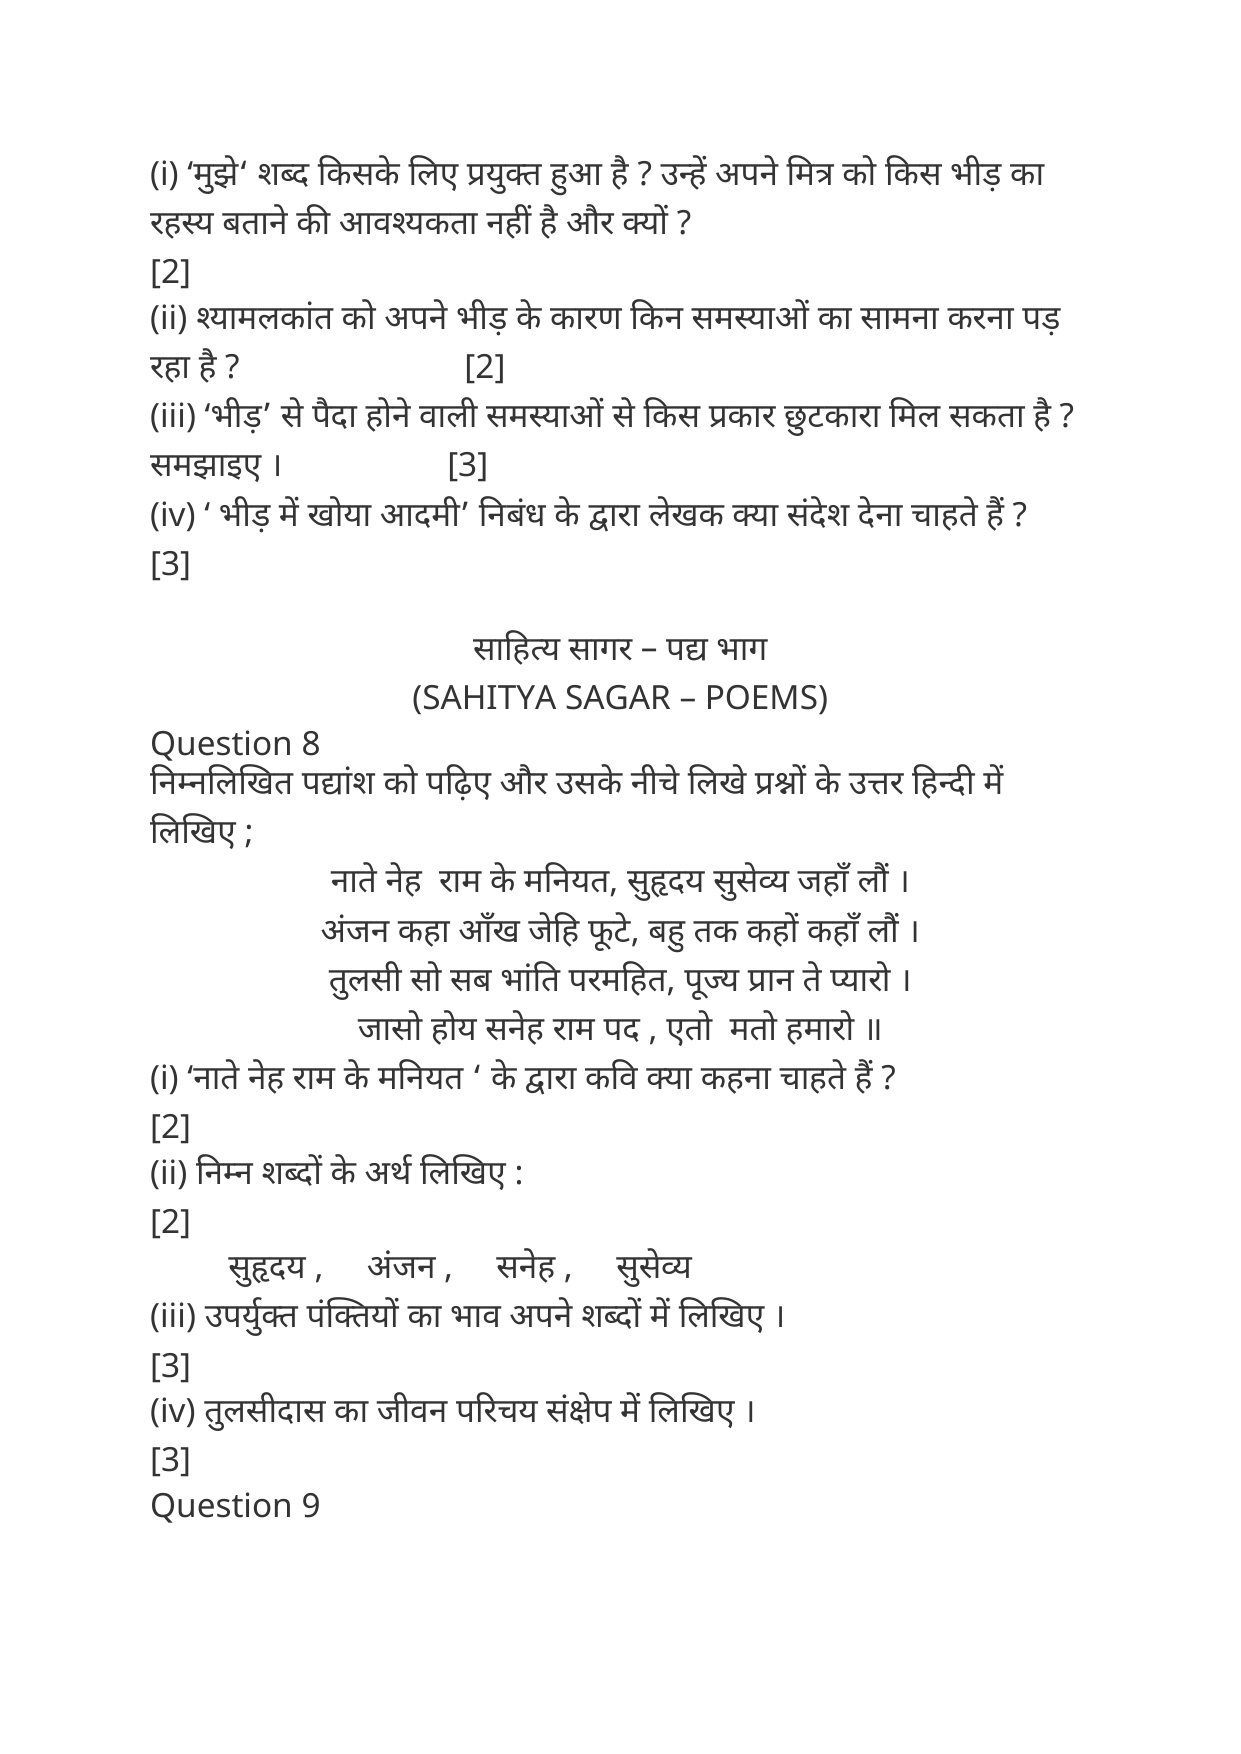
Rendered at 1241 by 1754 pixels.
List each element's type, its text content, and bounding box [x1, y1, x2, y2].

text (i) ‘मुझे‘ शब्द किसके लिए प्रयुक्त हुआ है ? उन्हें अपने मित्र को किस भीड़ का रहस्य बताने की आवश्यकता नहीं है और क्यों ? [2] [150, 150, 1090, 294]
text (iv) तुलसीदास का जीवन परिचय संक्षेप में लिखिए । [3] [150, 1387, 1090, 1481]
text नाते नेह राम के मनियत, सुहृदय सुसेव्य जहाँ लौं । [150, 857, 1090, 906]
text अंजन कहा आँख जेहि फूटे, बहु तक कहों कहाँ लौं । [150, 906, 1090, 956]
text (iv) ‘ भीड़ में खोया आदमी’ निबंध के द्वारा लेखक क्या संदेश देना चाहते हैं ? [3] [150, 490, 1090, 585]
text Question 9 [150, 1481, 1090, 1527]
text (iii) ‘भीड़’ से पैदा होने वाली समस्याओं से किस प्रकार छुटकारा मिल सकता है ? समझाइए । [3] [150, 392, 1090, 490]
text (SAHITYA SAGAR – POEMS) [150, 674, 1090, 719]
text (iii) उपर्युक्त पंक्तियों का भाव अपने शब्दों में लिखिए । [3] [150, 1292, 1090, 1387]
text निम्नलिखित पद्यांश को पढ़िए और उसके नीचे लिखे प्रश्नों के उत्तर हिन्दी में लिखिए ; [150, 765, 1090, 857]
text (ii) श्यामलकांत को अपने भीड़ के कारण किन समस्याओं का सामना करना पड़ रहा है ? [2] [150, 294, 1090, 392]
text Question 8 [150, 719, 1090, 765]
text तुलसी सो सब भांति परमहित, पूज्य प्रान ते प्यारो । [150, 956, 1090, 1005]
text सुहृदय , अंजन , सनेह , सुसेव्य [150, 1243, 1090, 1292]
text जासो होय सनेह राम पद , एतो मतो हमारो ॥ [150, 1005, 1090, 1054]
text साहित्य सागर – पद्य भाग [150, 630, 1090, 674]
text (ii) निम्न शब्दों के अर्थ लिखिए : [2] [150, 1148, 1090, 1243]
text (i) ‘नाते नेह राम के मनियत ‘ के द्वारा कवि क्या कहना चाहते हैं ? [2] [150, 1054, 1090, 1148]
